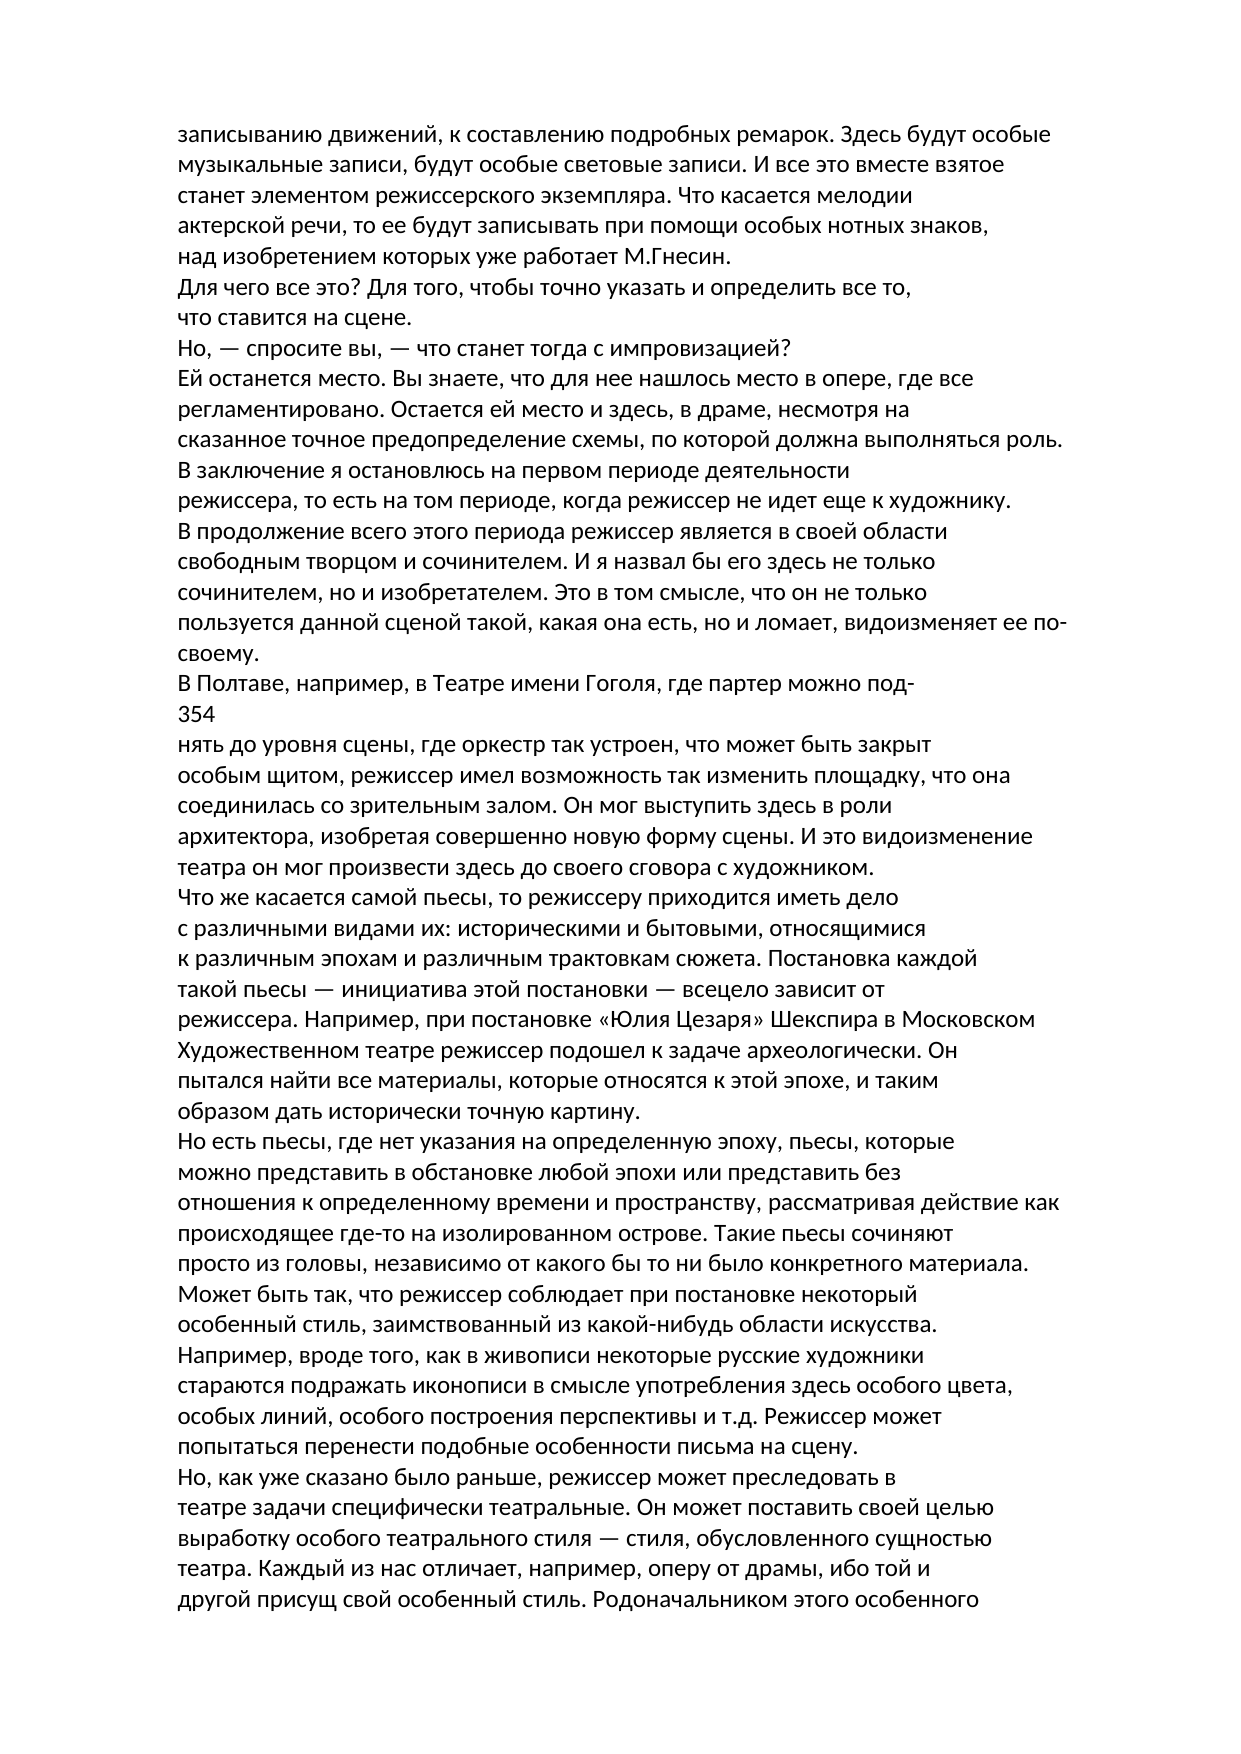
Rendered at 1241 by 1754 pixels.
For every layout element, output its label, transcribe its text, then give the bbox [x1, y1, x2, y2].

text к различным эпохам и различным трактовкам сюжета. Постановка каждой [177, 942, 1152, 973]
text станет элементом режиссерского экземпляра. Что касается мелодии [177, 179, 1152, 210]
text театра. Каждый из нас отличает, например, оперу от драмы, ибо той и [177, 1553, 1152, 1583]
text особенный стиль, заимствованный из какой-нибудь области искусства. [177, 1308, 1152, 1339]
text что ставится на сцене. [177, 301, 1152, 332]
text Но, как уже сказано было раньше, режиссер может преследовать в [177, 1461, 1152, 1492]
text особых линий, особого построения перспективы и т.д. Режиссер может [177, 1400, 1152, 1431]
text своему. [177, 637, 1152, 667]
text такой пьесы — инициатива этой постановки — всецело зависит от [177, 973, 1152, 1003]
text происходящее где-то на изолированном острове. Такие пьесы сочиняют [177, 1217, 1152, 1247]
text другой присущ свой особенный стиль. Родоначальником этого особенного [177, 1583, 1152, 1614]
text с различными видами их: историческими и бытовыми, относящимися [177, 912, 1152, 942]
text записыванию движений, к составлению подробных ремарок. Здесь будут особые [177, 118, 1152, 149]
text Ей останется место. Вы знаете, что для нее нашлось место в опере, где все [177, 362, 1152, 393]
text Художественном театре режиссер подошел к задаче археологически. Он [177, 1034, 1152, 1064]
text режиссера, то есть на том периоде, когда режиссер не идет еще к художнику. [177, 484, 1152, 515]
text пользуется данной сценой такой, какая она есть, но и ломает, видоизменяет ее по- [177, 606, 1152, 637]
text актерской речи, то ее будут записывать при помощи особых нотных знаков, [177, 210, 1152, 240]
text режиссера. Например, при постановке «Юлия Цезаря» Шекспира в Московском [177, 1003, 1152, 1034]
text Что же касается самой пьесы, то режиссеру приходится иметь дело [177, 881, 1152, 912]
text музыкальные записи, будут особые световые записи. И все это вместе взятое [177, 149, 1152, 179]
text над изобретением которых уже работает М.Гнесин. [177, 240, 1152, 271]
text В продолжение всего этого периода режиссер является в своей области [177, 515, 1152, 545]
text сочинителем, но и изобретателем. Это в том смысле, что он не только [177, 576, 1152, 606]
text Может быть так, что режиссер соблюдает при постановке некоторый [177, 1278, 1152, 1308]
text отношения к определенному времени и пространству, рассматривая действие как [177, 1186, 1152, 1217]
text архитектора, изобретая совершенно новую форму сцены. И это видоизменение [177, 820, 1152, 851]
text выработку особого театрального стиля — стиля, обусловленного сущностью [177, 1522, 1152, 1553]
text театра он мог произвести здесь до своего сговора с художником. [177, 851, 1152, 881]
text пытался найти все материалы, которые относятся к этой эпохе, и таким [177, 1064, 1152, 1095]
text В заключение я остановлюсь на первом периоде деятельности [177, 454, 1152, 484]
text особым щитом, режиссер имел возможность так изменить площадку, что она [177, 759, 1152, 789]
text В Полтаве, например, в Театре имени Гоголя, где партер можно под- [177, 667, 1152, 698]
text образом дать исторически точную картину. [177, 1095, 1152, 1125]
text попытаться перенести подобные особенности письма на сцену. [177, 1431, 1152, 1461]
text просто из головы, независимо от какого бы то ни было конкретного материала. [177, 1247, 1152, 1278]
text 354 [177, 698, 1152, 728]
text Но, — спросите вы, — что станет тогда с импровизацией? [177, 332, 1152, 362]
text Например, вроде того, как в живописи некоторые русские художники [177, 1339, 1152, 1369]
text стараются подражать иконописи в смысле употребления здесь особого цвета, [177, 1369, 1152, 1400]
text можно представить в обстановке любой эпохи или представить без [177, 1156, 1152, 1186]
text нять до уровня сцены, где оркестр так устроен, что может быть закрыт [177, 728, 1152, 759]
text сказанное точное предопределение схемы, по которой должна выполняться роль. [177, 423, 1152, 454]
text свободным творцом и сочинителем. И я назвал бы его здесь не только [177, 545, 1152, 576]
text Но есть пьесы, где нет указания на определенную эпоху, пьесы, которые [177, 1125, 1152, 1156]
text театре задачи специфически театральные. Он может поставить своей целью [177, 1492, 1152, 1522]
text Для чего все это? Для того, чтобы точно указать и определить все то, [177, 271, 1152, 301]
text соединилась со зрительным залом. Он мог выступить здесь в роли [177, 789, 1152, 820]
text регламентировано. Остается ей место и здесь, в драме, несмотря на [177, 393, 1152, 423]
